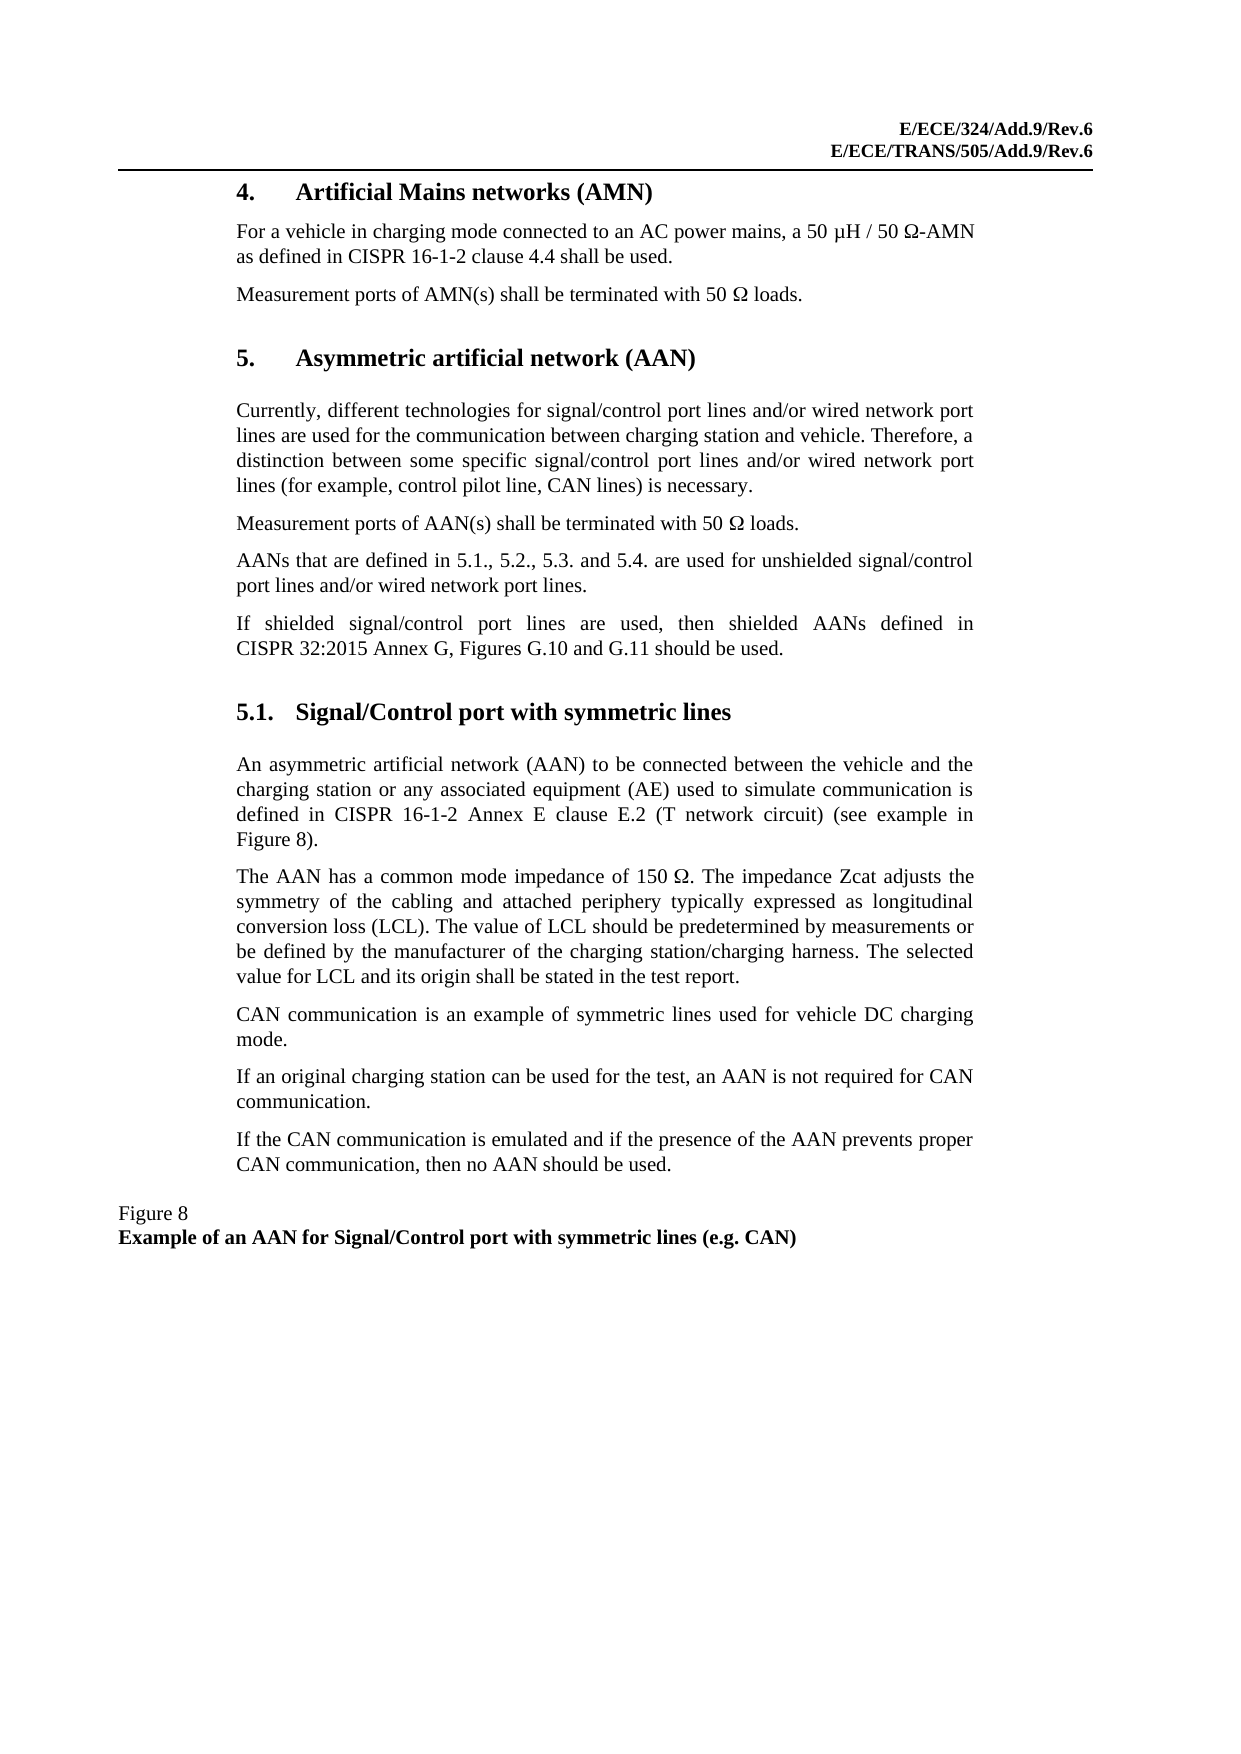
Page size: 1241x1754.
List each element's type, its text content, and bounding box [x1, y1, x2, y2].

text For a vehicle in charging mode connected to an AC power mains, a 50 µH / 50 Ω-AMN as defined in CISPR 16-1-2 clause 4.4 shall be used. [236, 218, 974, 268]
text If shielded signal/control port lines are used, then shielded AANs defined in CISPR 32:2015 Annex G, Figures G.10 and G.11 should be used. [236, 610, 974, 660]
text An asymmetric artificial network (AAN) to be connected between the vehicle and the charging station or any associated equipment (AE) used to simulate communication is defined in CISPR 16-1-2 Annex E clause E.2 (T network circuit) (see example in Figure 8). [236, 751, 974, 851]
text Currently, different technologies for signal/control port lines and/or wired network port lines are used for the communication between charging station and vehicle. Therefore, a distinction between some specific signal/control port lines and/or wired network port lines (for example, control pilot line, CAN lines) is necessary. [236, 397, 974, 497]
text AANs that are defined in 5.1., 5.2., 5.3. and 5.4. are used for unshielded signal/control port lines and/or wired network port lines. [236, 547, 974, 597]
text CAN communication is an example of symmetric lines used for vehicle DC charging mode. [236, 1001, 974, 1051]
text 4. Artificial Mains networks (AMN) [236, 177, 1093, 206]
text 5. Asymmetric artificial network (AAN) [236, 343, 1093, 372]
text 5.1. Signal/Control port with symmetric lines [236, 697, 1093, 726]
subtitle Example of an AAN for Signal/Control port with symmetric lines (e.g. CAN) [118, 1225, 1093, 1249]
text If the CAN communication is emulated and if the presence of the AAN prevents proper CAN communication, then no AAN should be used. [236, 1126, 974, 1176]
text Measurement ports of AMN(s) shall be terminated with 50 loads. [236, 281, 974, 306]
subtitle Figure 8 [118, 1201, 1093, 1225]
text The AAN has a common mode impedance of 150 . The impedance Zcat adjusts the symmetry of the cabling and attached periphery typically expressed as longitudinal conversion loss (LCL). The value of LCL should be predetermined by measurements or be defined by the manufacturer of the charging station/charging harness. The selected value for LCL and its origin shall be stated in the test report. [236, 863, 974, 988]
text If an original charging station can be used for the test, an AAN is not required for CAN communication. [236, 1063, 974, 1113]
text Measurement ports of AAN(s) shall be terminated with 50 loads. [236, 510, 974, 535]
